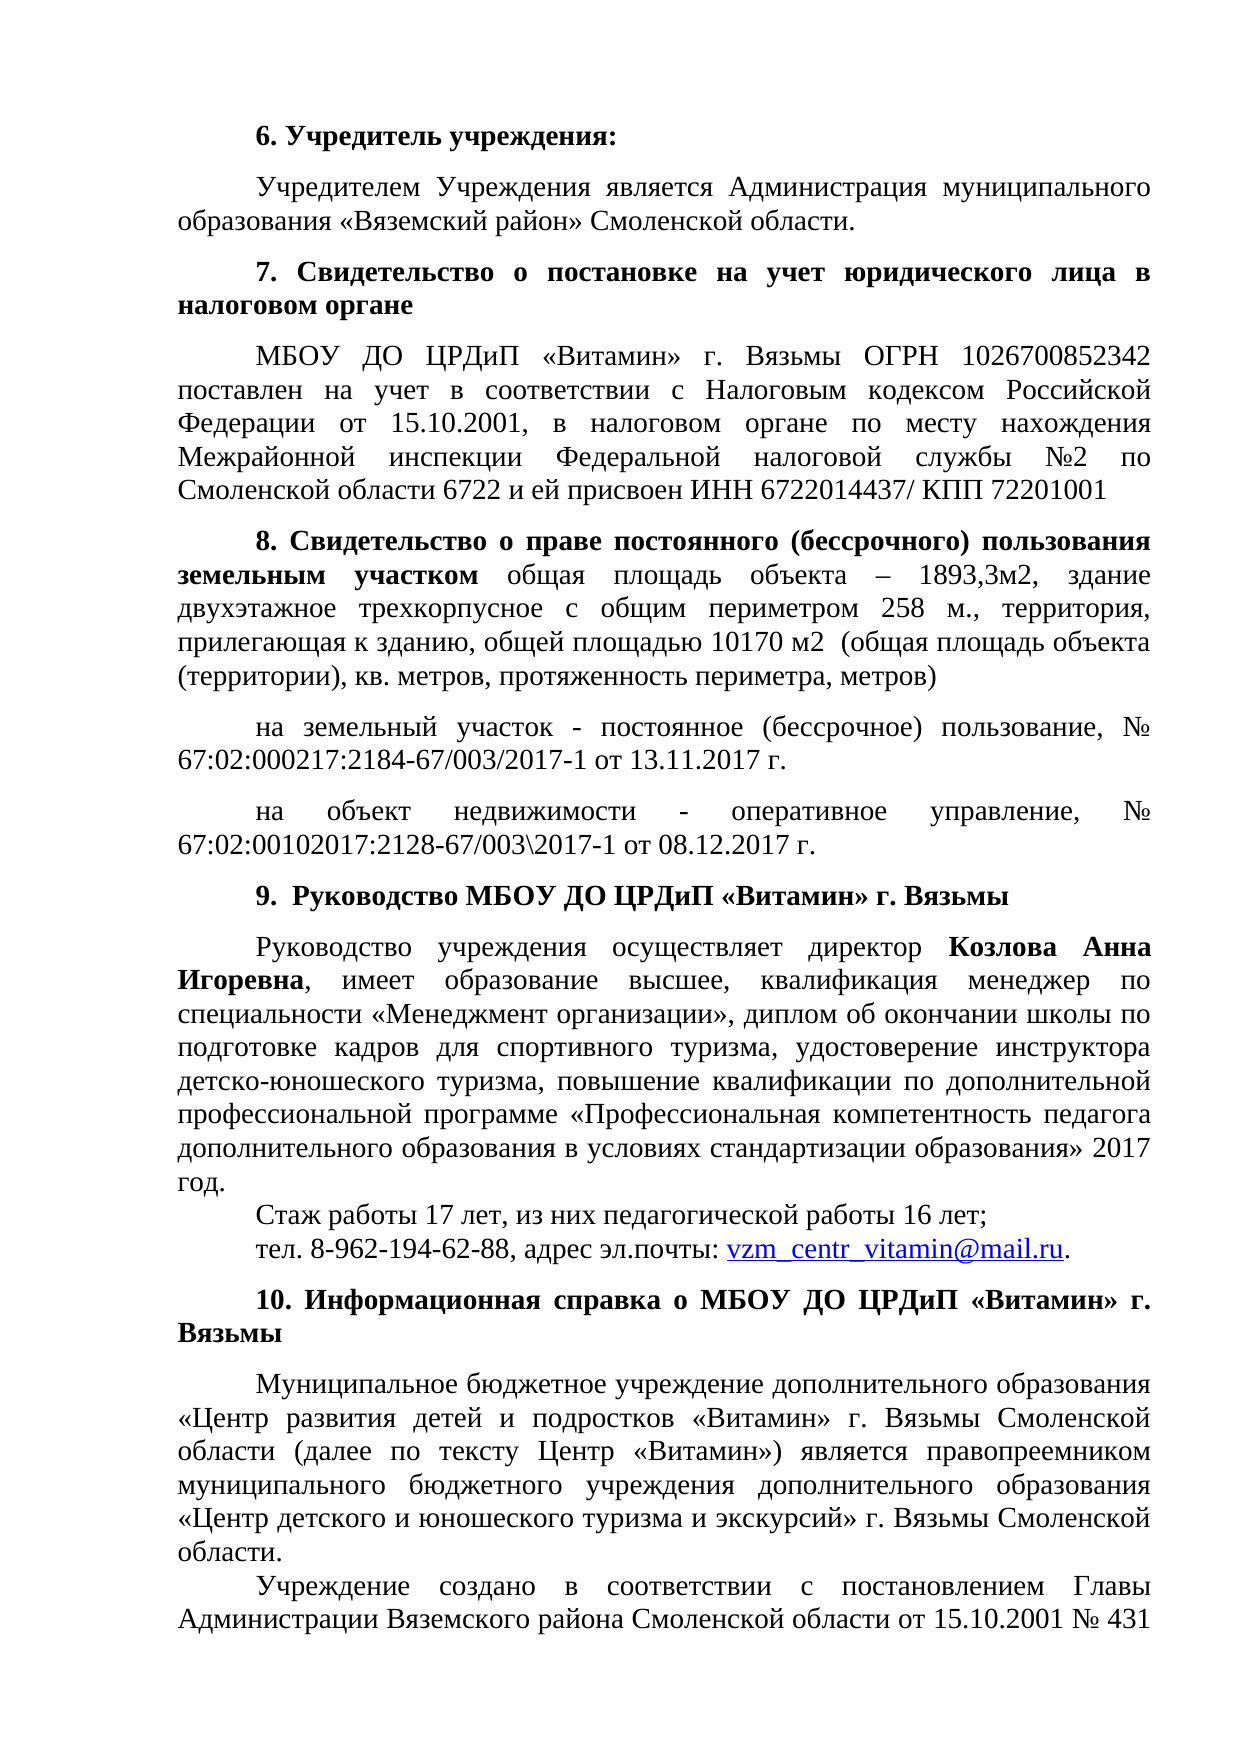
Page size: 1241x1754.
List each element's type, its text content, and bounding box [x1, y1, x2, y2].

text МБОУ ДО ЦРДиП «Витамин» г. Вязьмы ОГРН 1026700852342 поставлен на учет в соответствии с Налоговым кодексом Российской Федерации от 15.10.2001, в налоговом органе по месту нахождения Межрайонной инспекции Федеральной налоговой службы №2 по Смоленской области 6722 и ей присвоен ИНН 6722014437/ КПП 72201001 [177, 338, 1152, 506]
text на земельный участок - постоянное (бессрочное) пользование, № 67:02:000217:2184-67/003/2017-1 от 13.11.2017 г. [177, 709, 1152, 776]
text 10. Информационная справка о МБОУ ДО ЦРДиП «Витамин» г. Вязьмы [177, 1282, 1152, 1349]
text Муниципальное бюджетное учреждение дополнительного образования «Центр развития детей и подростков «Витамин» г. Вязьмы Смоленской области (далее по тексту Центр «Витамин») является правопреемником муниципального бюджетного учреждения дополнительного образования «Центр детского и юношеского туризма и экскурсий» г. Вязьмы Смоленской области. [177, 1366, 1152, 1568]
text тел. 8-962-194-62-88, адрес эл.почты: vzm_centr_vitamin@mail.ru. [177, 1231, 1152, 1264]
text 9. Руководство МБОУ ДО ЦРДиП «Витамин» г. Вязьмы [177, 878, 1152, 911]
text на объект недвижимости - оперативное управление, № 67:02:00102017:2128-67/003\2017-1 от 08.12.2017 г. [177, 793, 1152, 860]
text Учредителем Учреждения является Администрация муниципального образования «Вяземский район» Смоленской области. [177, 169, 1152, 236]
text Стаж работы 17 лет, из них педагогической работы 16 лет; [177, 1197, 1152, 1231]
text Руководство учреждения осуществляет директор Козлова Анна Игоревна, имеет образование высшее, квалификация менеджер по специальности «Менеджмент организации», диплом об окончании школы по подготовке кадров для спортивного туризма, удостоверение инструктора детско-юношеского туризма, повышение квалификации по дополнительной профессиональной программе «Профессиональная компетентность педагога дополнительного образования в условиях стандартизации образования» 2017 год. [177, 929, 1152, 1197]
text 7. Свидетельство о постановке на учет юридического лица в налоговом органе [177, 254, 1152, 321]
text 8. Свидетельство о праве постоянного (бессрочного) пользования земельным участком общая площадь объекта – 1893,3м2, здание двухэтажное трехкорпусное с общим периметром 258 м., территория, прилегающая к зданию, общей площадью 10170 м2 (общая площадь объекта (территории), кв. метров, протяженность периметра, метров) [177, 523, 1152, 691]
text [177, 1568, 1152, 1635]
text 6. Учредитель учреждения: [177, 118, 1152, 152]
